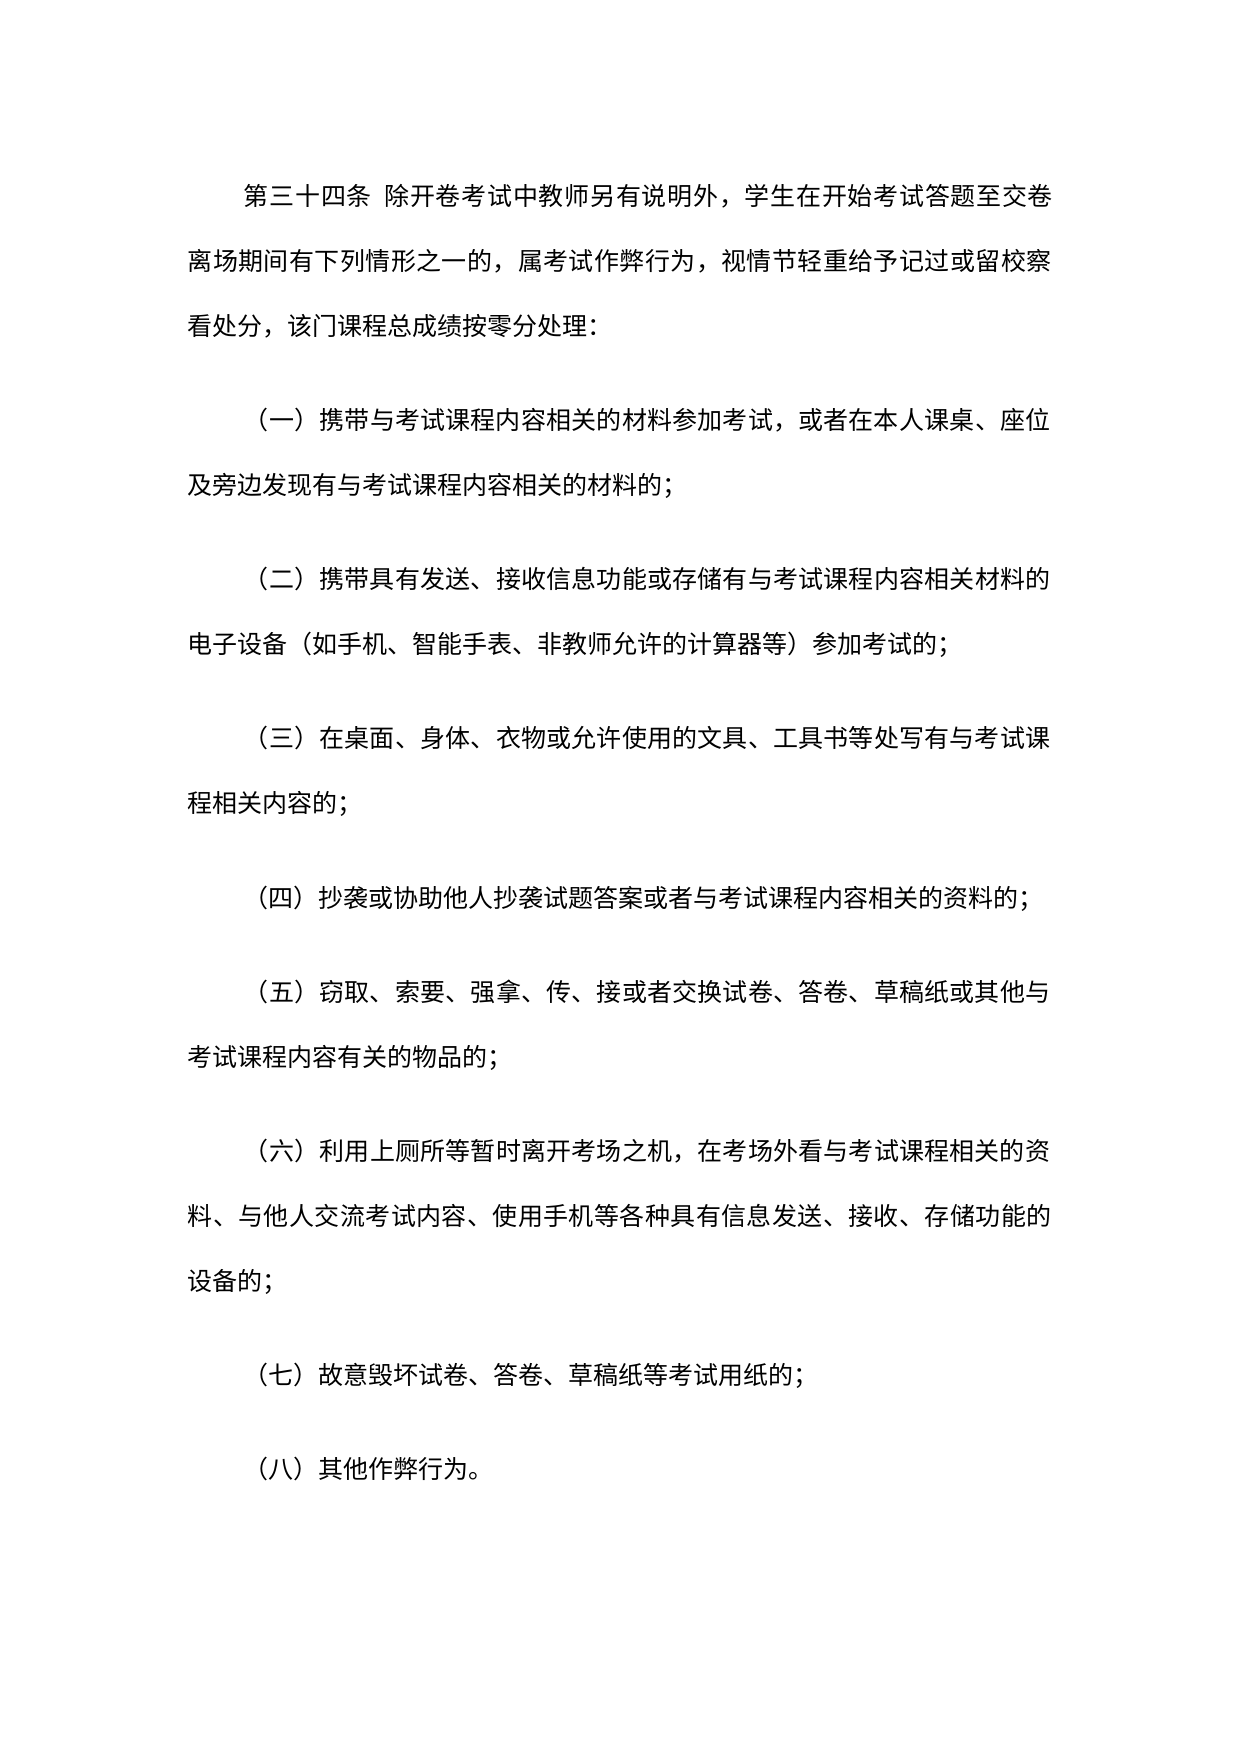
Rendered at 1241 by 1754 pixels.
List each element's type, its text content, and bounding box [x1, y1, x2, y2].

text （二）携带具有发送、接收信息功能或存储有与考试课程内容相关材料的电子设备（如手机、智能手表、非教师允许的计算器等）参加考试的； [187, 545, 1053, 675]
text （三）在桌面、身体、衣物或允许使用的文具、工具书等处写有与考试课程相关内容的； [187, 704, 1053, 834]
text （八）其他作弊行为。 [187, 1435, 1053, 1500]
text （六）利用上厕所等暂时离开考场之机，在考场外看与考试课程相关的资料、与他人交流考试内容、使用手机等各种具有信息发送、接收、存储功能的设备的； [187, 1117, 1053, 1312]
text （一）携带与考试课程内容相关的材料参加考试，或者在本人课桌、座位及旁边发现有与考试课程内容相关的材料的； [187, 386, 1053, 516]
text （四）抄袭或协助他人抄袭试题答案或者与考试课程内容相关的资料的； [187, 864, 1053, 929]
text （五）窃取、索要、强拿、传、接或者交换试卷、答卷、草稿纸或其他与考试课程内容有关的物品的； [187, 958, 1053, 1088]
text （七）故意毁坏试卷、答卷、草稿纸等考试用纸的； [187, 1341, 1053, 1406]
text 第三十四条 除开卷考试中教师另有说明外，学生在开始考试答题至交卷离场期间有下列情形之一的，属考试作弊行为，视情节轻重给予记过或留校察看处分，该门课程总成绩按零分处理： [187, 162, 1053, 357]
